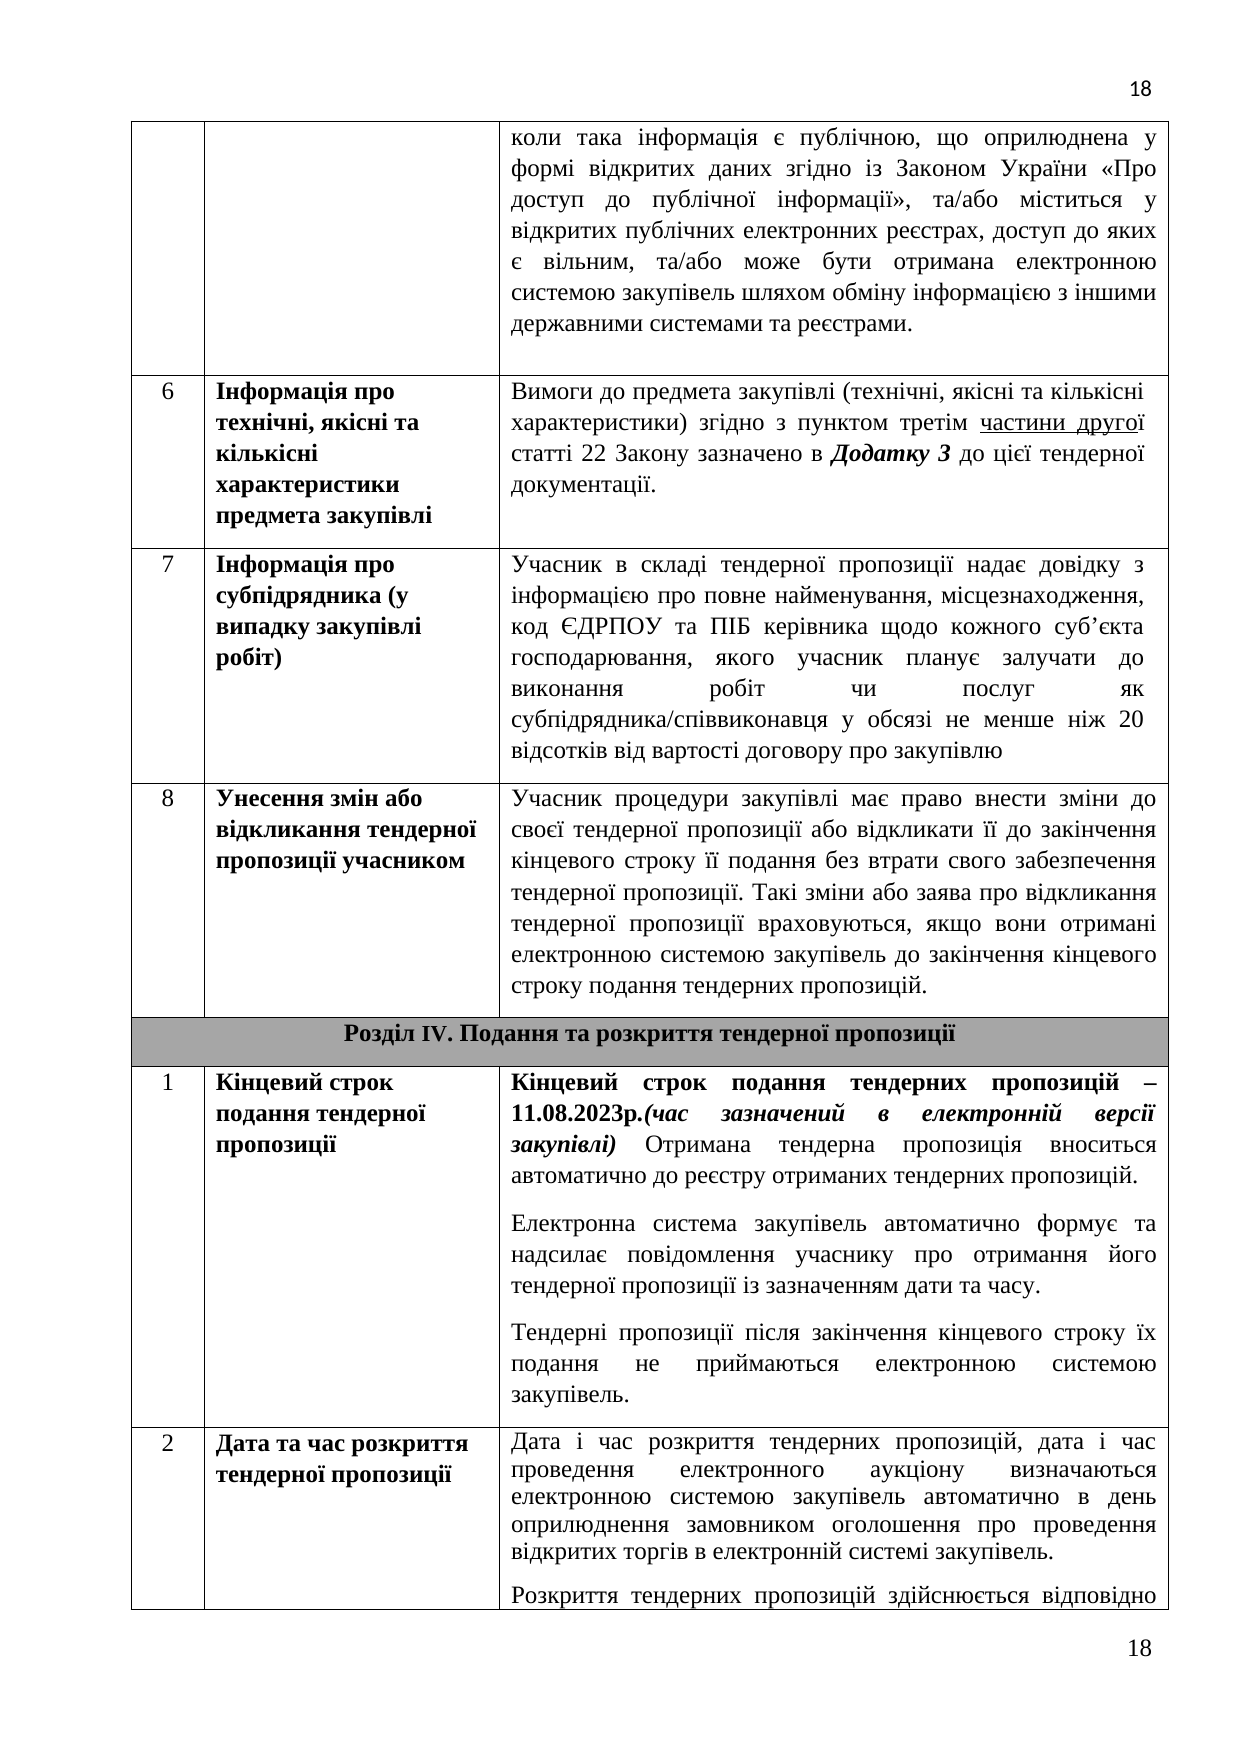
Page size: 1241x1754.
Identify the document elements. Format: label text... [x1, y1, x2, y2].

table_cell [500, 122, 1168, 375]
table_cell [205, 122, 499, 375]
table_cell Вимоги до предмета закупівлі (технічні, якісні та кількісні характеристики) згідно з пунктом третім частини другої статті 22 Закону зазначено в Додатку 3 до цієї тендерної документації. [500, 376, 1168, 548]
table_cell 2 [132, 1428, 204, 1609]
table_cell 1 [132, 1067, 204, 1427]
table_cell Кінцевий строк подання тендерних пропозицій – 11.08.2023р.(час зазначений в електронній версії закупівлі) Отримана тендерна пропозиція вноситься автоматично до реєстру отриманих тендерних пропозицій. Електронна система закупівель автоматично формує та надсилає повідомлення учаснику про отримання його тендерної пропозиції із зазначенням дати та часу. Тендерні пропозиції після закінчення кінцевого строку їх подання не приймаються електронною системою закупівель. [500, 1067, 1168, 1427]
table_cell Інформація про технічні, якісні та кількісні характеристики предмета закупівлі [205, 376, 499, 548]
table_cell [205, 1428, 499, 1609]
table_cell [500, 1428, 1168, 1609]
table_cell 5 [132, 122, 204, 375]
table_cell 8 [132, 784, 204, 1017]
table_cell Учасник процедури закупівлі має право внести зміни до своєї тендерної пропозиції або відкликати її до закінчення кінцевого строку її подання без втрати свого забезпечення тендерної пропозиції. Такі зміни або заява про відкликання тендерної пропозиції враховуються, якщо вони отримані електронною системою закупівель до закінчення кінцевого строку подання тендерних пропозицій. [500, 784, 1168, 1017]
table_cell Кінцевий строк подання тендерної пропозиції [205, 1067, 499, 1427]
table_cell Інформація про субпідрядника (у випадку закупівлі робіт) [205, 549, 499, 782]
table_cell 6 [132, 376, 204, 548]
table_cell Унесення змін або відкликання тендерної пропозиції учасником [205, 784, 499, 1017]
table_cell Учасник в складі тендерної пропозиції надає довідку з інформацією про повне найменування, місцезнаходження, код ЄДРПОУ та ПІБ керівника щодо кожного суб’єкта господарювання, якого учасник планує залучати до виконання робіт чи послуг як субпідрядника/співвиконавця у обсязі не менше ніж 20 відсотків від вартості договору про закупівлю [500, 549, 1168, 782]
table_cell 7 [132, 549, 204, 782]
table_cell Розділ IV. Подання та розкриття тендерної пропозиції [132, 1018, 1168, 1066]
